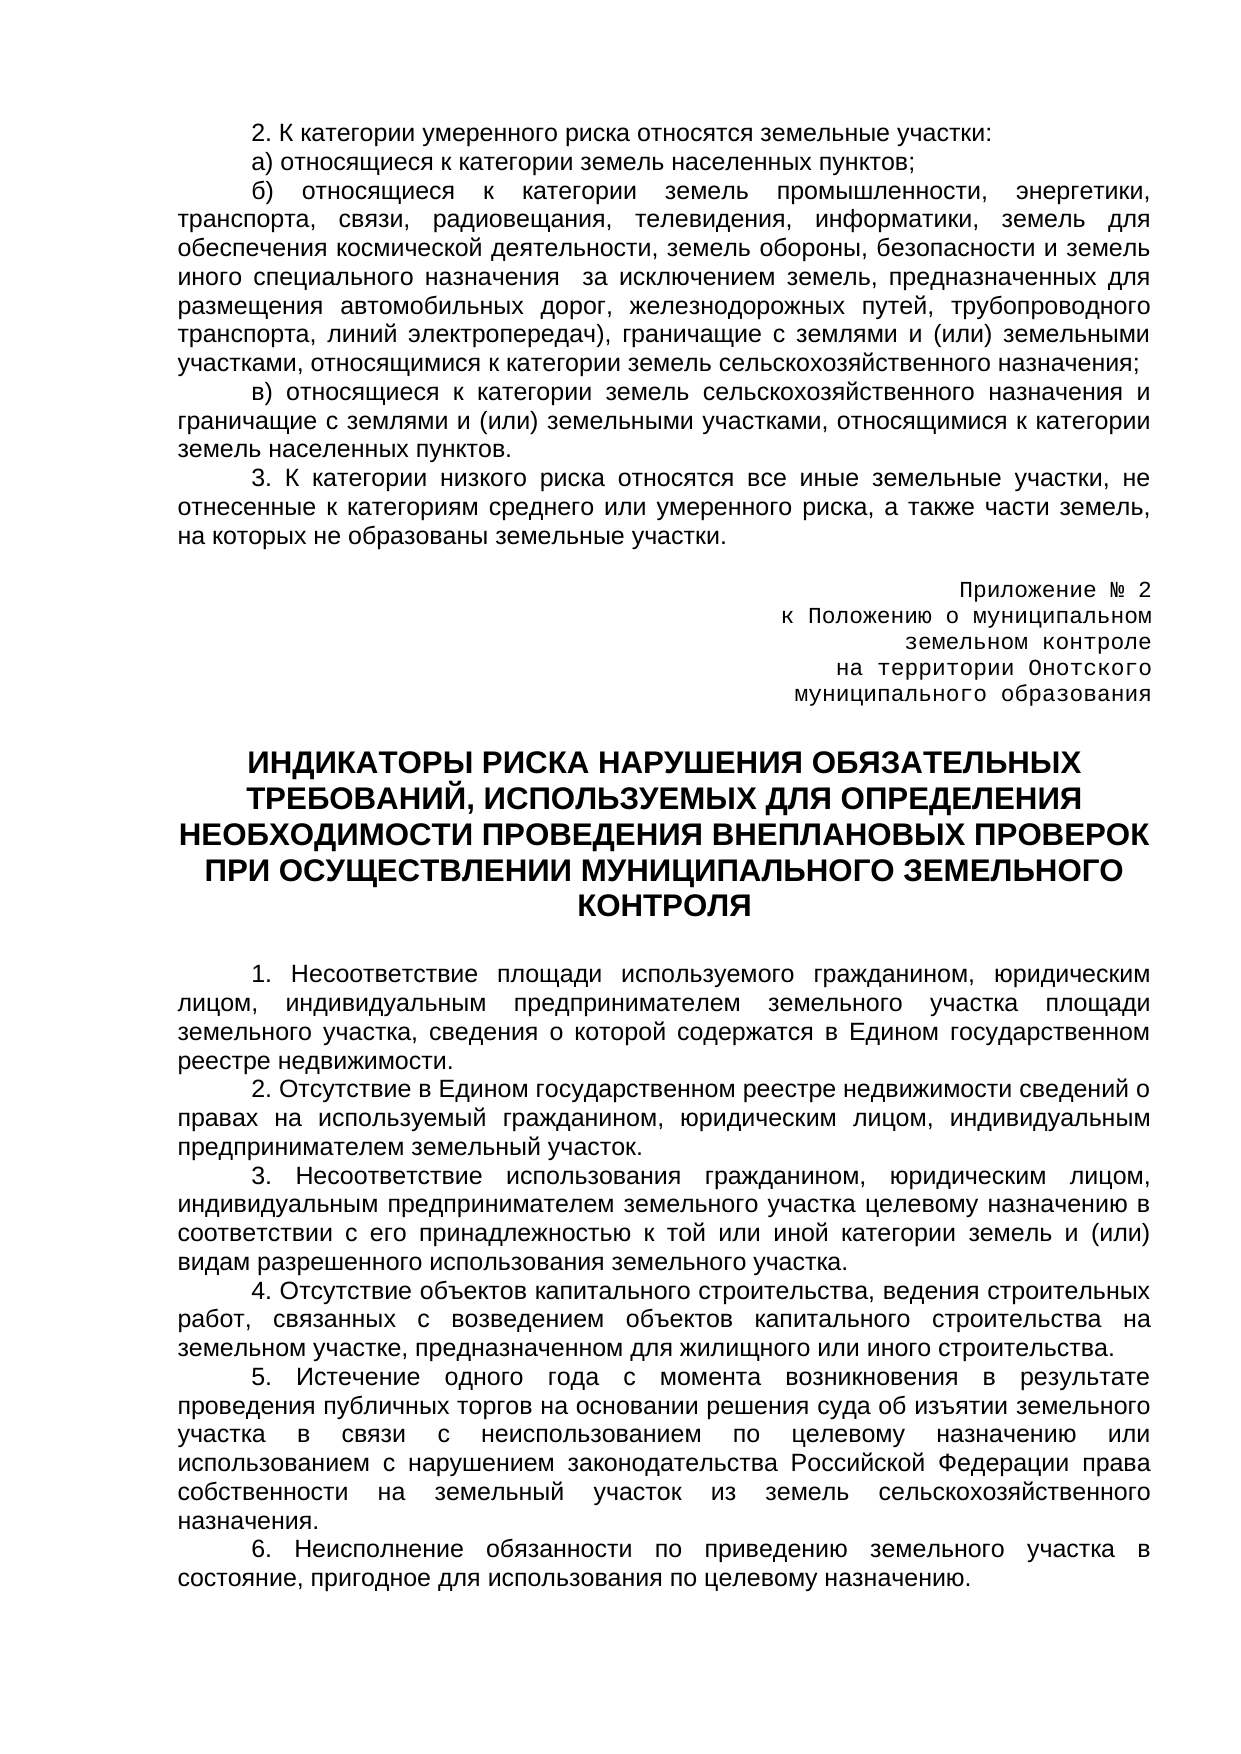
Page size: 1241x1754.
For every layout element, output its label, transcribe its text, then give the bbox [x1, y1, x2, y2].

text 5. Истечение одного года с момента возникновения в результате проведения публичных торгов на основании решения суда об изъятии земельного участка в связи с неиспользованием по целевому назначению или использованием с нарушением законодательства Российской Федерации права собственности на земельный участок из земель сельскохозяйственного назначения. [177, 1362, 1152, 1534]
text 1. Несоответствие площади используемого гражданином, юридическим лицом, индивидуальным предпринимателем земельного участка площади земельного участка, сведения о которой содержатся в Едином государственном реестре недвижимости. [177, 959, 1152, 1074]
text в) относящиеся к категории земель сельскохозяйственного назначения и граничащие с землями и (или) земельными участками, относящимися к категории земель населенных пунктов. [177, 377, 1152, 463]
text муниципального образования [177, 682, 1152, 708]
text земельном контроле [177, 630, 1152, 656]
text б) относящиеся к категории земель промышленности, энергетики, транспорта, связи, радиовещания, телевидения, информатики, земель для обеспечения космической деятельности, земель обороны, безопасности и земель иного специального назначения за исключением земель, предназначенных для размещения автомобильных дорог, железнодорожных путей, трубопроводного транспорта, линий электропередач), граничащие с землями и (или) земельными участками, относящимися к категории земель сельскохозяйственного назначения; [177, 176, 1152, 377]
text а) относящиеся к категории земель населенных пунктов; [177, 147, 1152, 176]
text на территории Онотского [177, 656, 1152, 682]
text 2. К категории умеренного риска относятся земельные участки: [177, 118, 1152, 147]
text 3. Несоответствие использования гражданином, юридическим лицом, индивидуальным предпринимателем земельного участка целевому назначению в соответствии с его принадлежностью к той или иной категории земель и (или) видам разрешенного использования земельного участка. [177, 1161, 1152, 1276]
text 3. К категории низкого риска относятся все иные земельные участки, не отнесенные к категориям среднего или умеренного риска, а также части земель, на которых не образованы земельные участки. [177, 463, 1152, 549]
text 2. Отсутствие в Едином государственном реестре недвижимости сведений о правах на используемый гражданином, юридическим лицом, индивидуальным предпринимателем земельный участок. [177, 1074, 1152, 1161]
text Приложение № 2 [177, 578, 1152, 604]
title ИНДИКАТОРЫ РИСКА НАРУШЕНИЯ ОБЯЗАТЕЛЬНЫХ ТРЕБОВАНИЙ, ИСПОЛЬЗУЕМЫХ ДЛЯ ОПРЕДЕЛЕНИЯ НЕОБХОДИМОСТИ ПРОВЕДЕНИЯ ВНЕПЛАНОВЫХ ПРОВЕРОК ПРИ ОСУЩЕСТВЛЕНИИ МУНИЦИПАЛЬНОГО ЗЕМЕЛЬНОГО КОНТРОЛЯ [177, 744, 1152, 923]
text 6. Неисполнение обязанности по приведению земельного участка в состояние, пригодное для использования по целевому назначению. [177, 1534, 1152, 1592]
text 4. Отсутствие объектов капитального строительства, ведения строительных работ, связанных с возведением объектов капитального строительства на земельном участке, предназначенном для жилищного или иного строительства. [177, 1276, 1152, 1362]
text к Положению о муниципальном [177, 604, 1152, 630]
